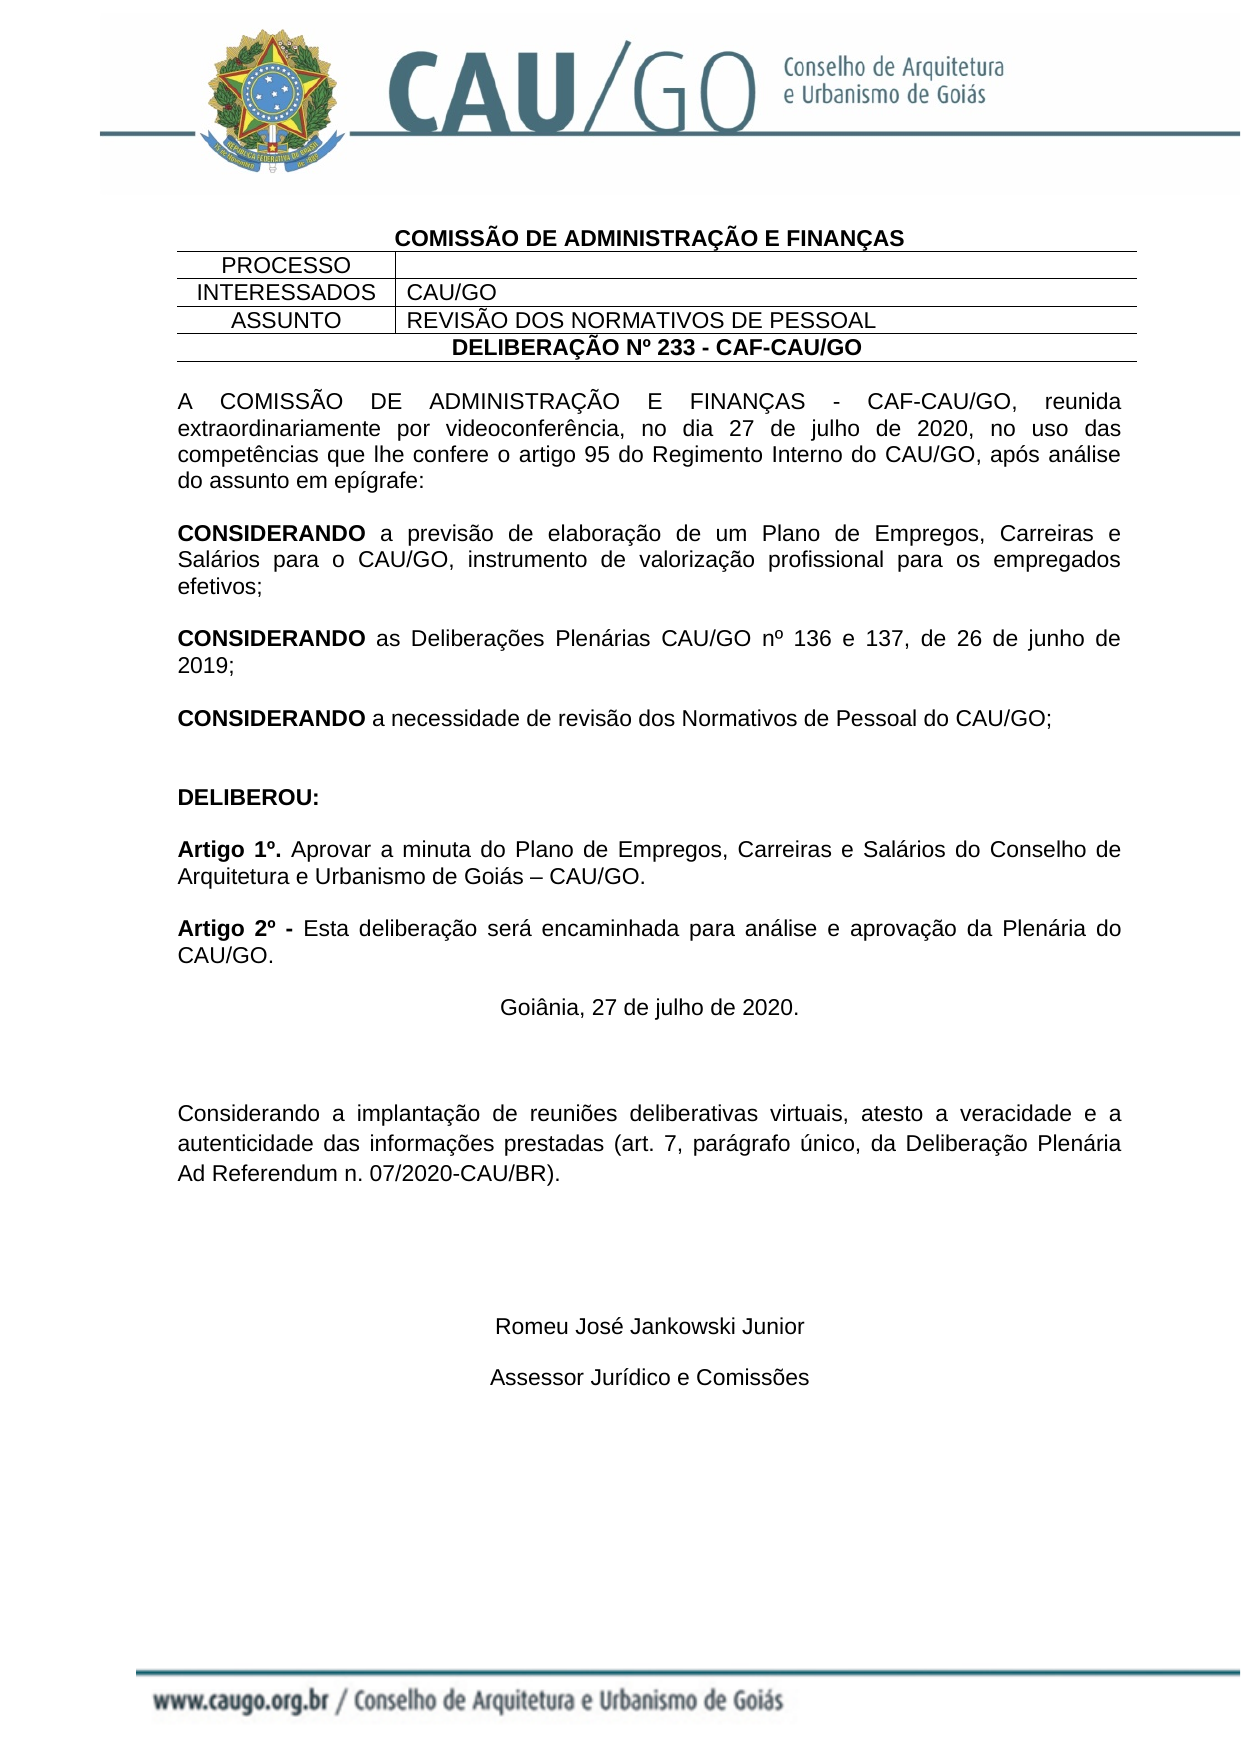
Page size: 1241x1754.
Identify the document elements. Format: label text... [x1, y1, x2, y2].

text CONSIDERANDO a previsão de elaboração de um Plano de Empregos, Carreiras e Salários para o CAU/GO, instrumento de valorização profissional para os empregados efetivos; [177, 520, 1122, 599]
table_cell DELIBERAÇÃO Nº 233 - CAF-CAU/GO [177, 334, 1137, 361]
text COMISSÃO DE ADMINISTRAÇÃO E FINANÇAS [177, 224, 1122, 251]
table_header [396, 252, 1137, 278]
table_cell CAU/GO [396, 279, 1137, 306]
text CONSIDERANDO a necessidade de revisão dos Normativos de Pessoal do CAU/GO; [177, 704, 1122, 731]
picture [99, 13, 1241, 195]
table_header PROCESSO [177, 252, 395, 278]
text A COMISSÃO DE ADMINISTRAÇÃO E FINANÇAS - CAF-CAU/GO, reunida extraordinariamente por videoconferência, no dia 27 de julho de 2020, no uso das competências que lhe confere o artigo 95 do Regimento Interno do CAU/GO, após análise do assunto em epígrafe: [177, 388, 1122, 494]
text Artigo 2º - Esta deliberação será encaminhada para análise e aprovação da Plenária do CAU/GO. [177, 915, 1122, 968]
text CONSIDERANDO as Deliberações Plenárias CAU/GO nº 136 e 137, de 26 de junho de 2019; [177, 625, 1122, 678]
text Assessor Jurídico e Comissões [177, 1364, 1122, 1391]
text Artigo 1º. Aprovar a minuta do Plano de Empregos, Carreiras e Salários do Conselho de Arquitetura e Urbanismo de Goiás – CAU/GO. [177, 836, 1122, 889]
text Romeu José Jankowski Junior [177, 1313, 1122, 1340]
table_cell ASSUNTO [177, 307, 395, 333]
text Goiânia, 27 de julho de 2020. [177, 994, 1122, 1021]
text DELIBEROU: [177, 783, 1122, 810]
text Considerando a implantação de reuniões deliberativas virtuais, atesto a veracidade e a autenticidade das informações prestadas (art. 7, parágrafo único, da Deliberação Plenária Ad Referendum n. 07/2020-CAU/BR). [177, 1100, 1122, 1187]
table_cell REVISÃO DOS NORMATIVOS DE PESSOAL [396, 307, 1137, 333]
table_cell INTERESSADOS [177, 279, 395, 306]
